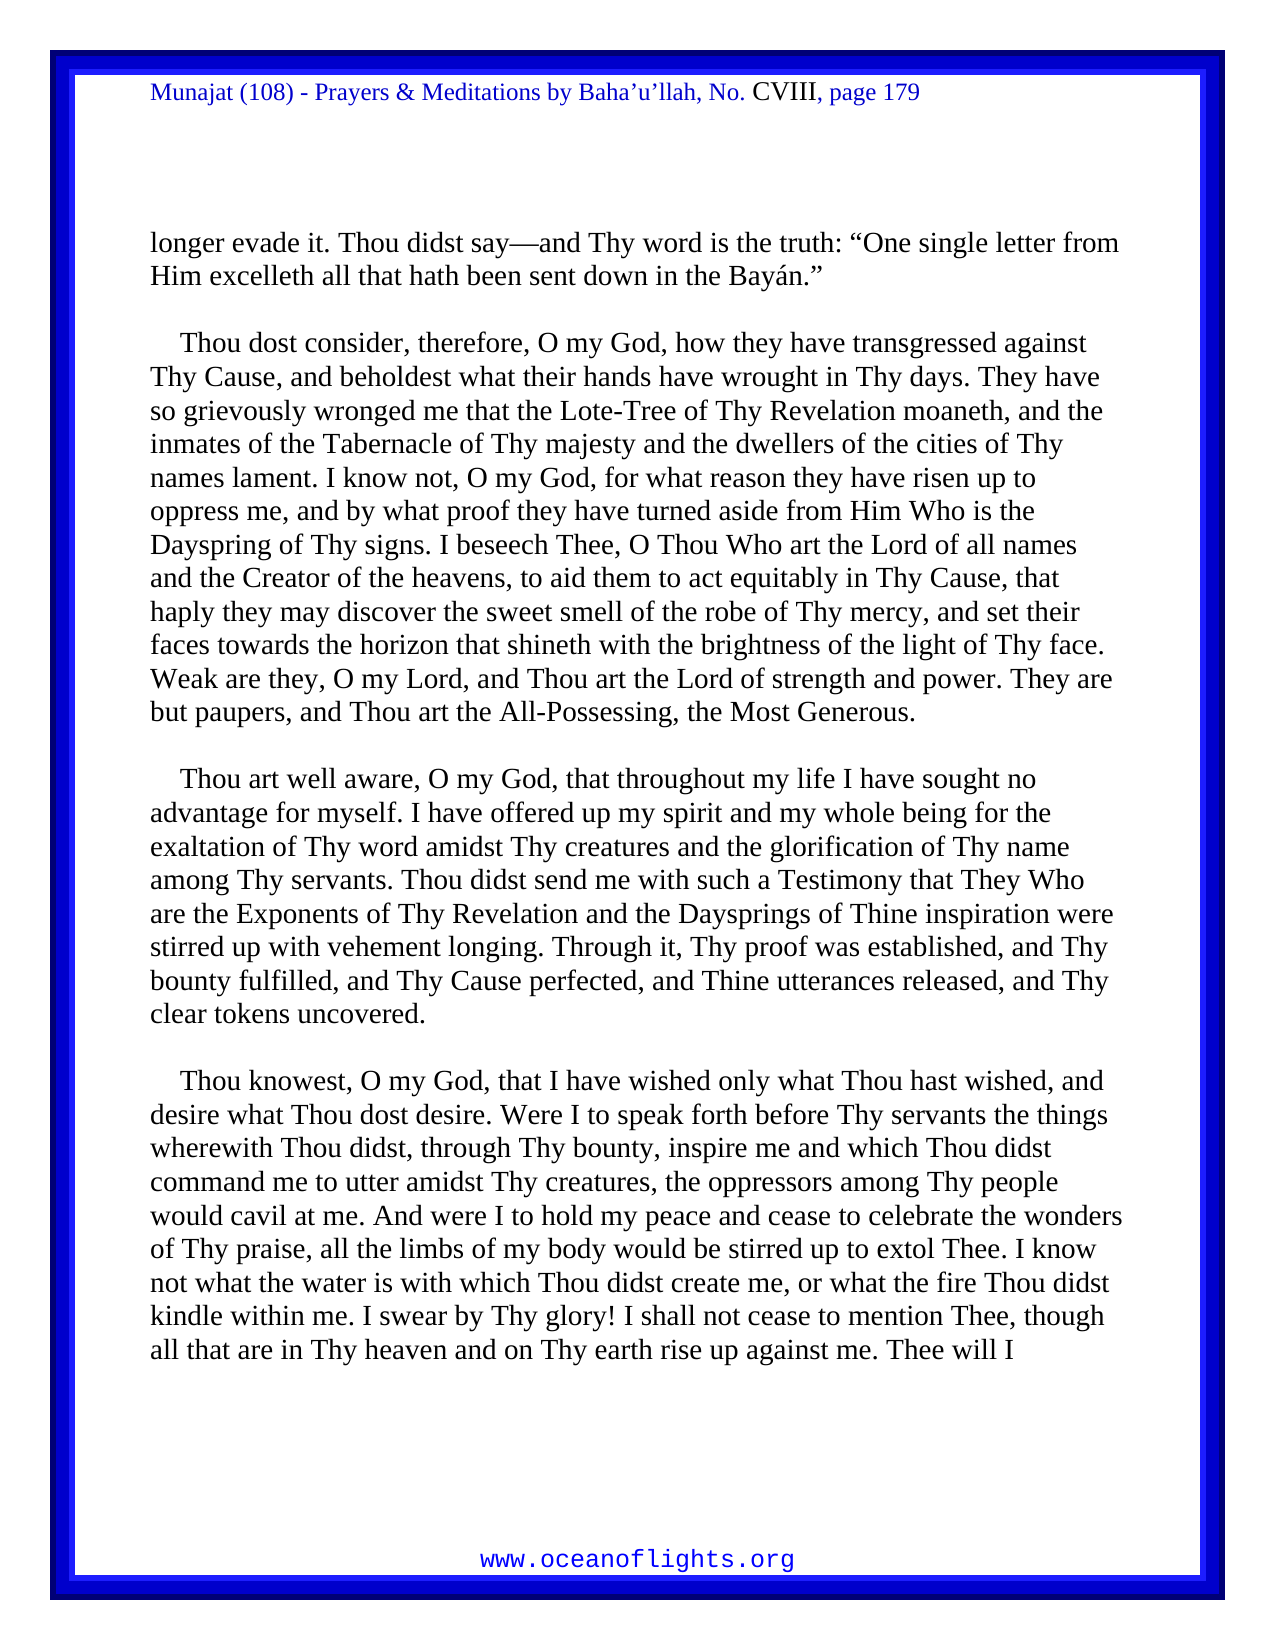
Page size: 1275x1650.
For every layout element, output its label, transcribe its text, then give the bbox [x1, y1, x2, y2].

text Thou dost consider, therefore, O my God, how they have transgressed against Thy Cause, and beholdest what their hands have wrought in Thy days. They have so grievously wronged me that the Lote-Tree of Thy Revelation moaneth, and the inmates of the Tabernacle of Thy majesty and the dwellers of the cities of Thy names lament. I know not, O my God, for what reason they have risen up to oppress me, and by what proof they have turned aside from Him Who is the Dayspring of Thy signs. I beseech Thee, O Thou Who art the Lord of all names and the Creator of the heavens, to aid them to act equitably in Thy Cause, that haply they may discover the sweet smell of the robe of Thy mercy, and set their faces towards the horizon that shineth with the brightness of the light of Thy face. Weak are they, O my Lord, and Thou art the Lord of strength and power. They are but paupers, and Thou art the All-Possessing, the Most Generous. [150, 326, 1125, 728]
text Thou art well aware, O my God, that throughout my life I have sought no advantage for myself. I have offered up my spirit and my whole being for the exaltation of Thy word amidst Thy creatures and the glorification of Thy name among Thy servants. Thou didst send me with such a Testimony that They Who are the Exponents of Thy Revelation and the Daysprings of Thine inspiration were stirred up with vehement longing. Through it, Thy proof was established, and Thy bounty fulfilled, and Thy Cause perfected, and Thine utterances released, and Thy clear tokens uncovered. [150, 762, 1125, 1030]
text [150, 1063, 1125, 1365]
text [150, 225, 1125, 292]
